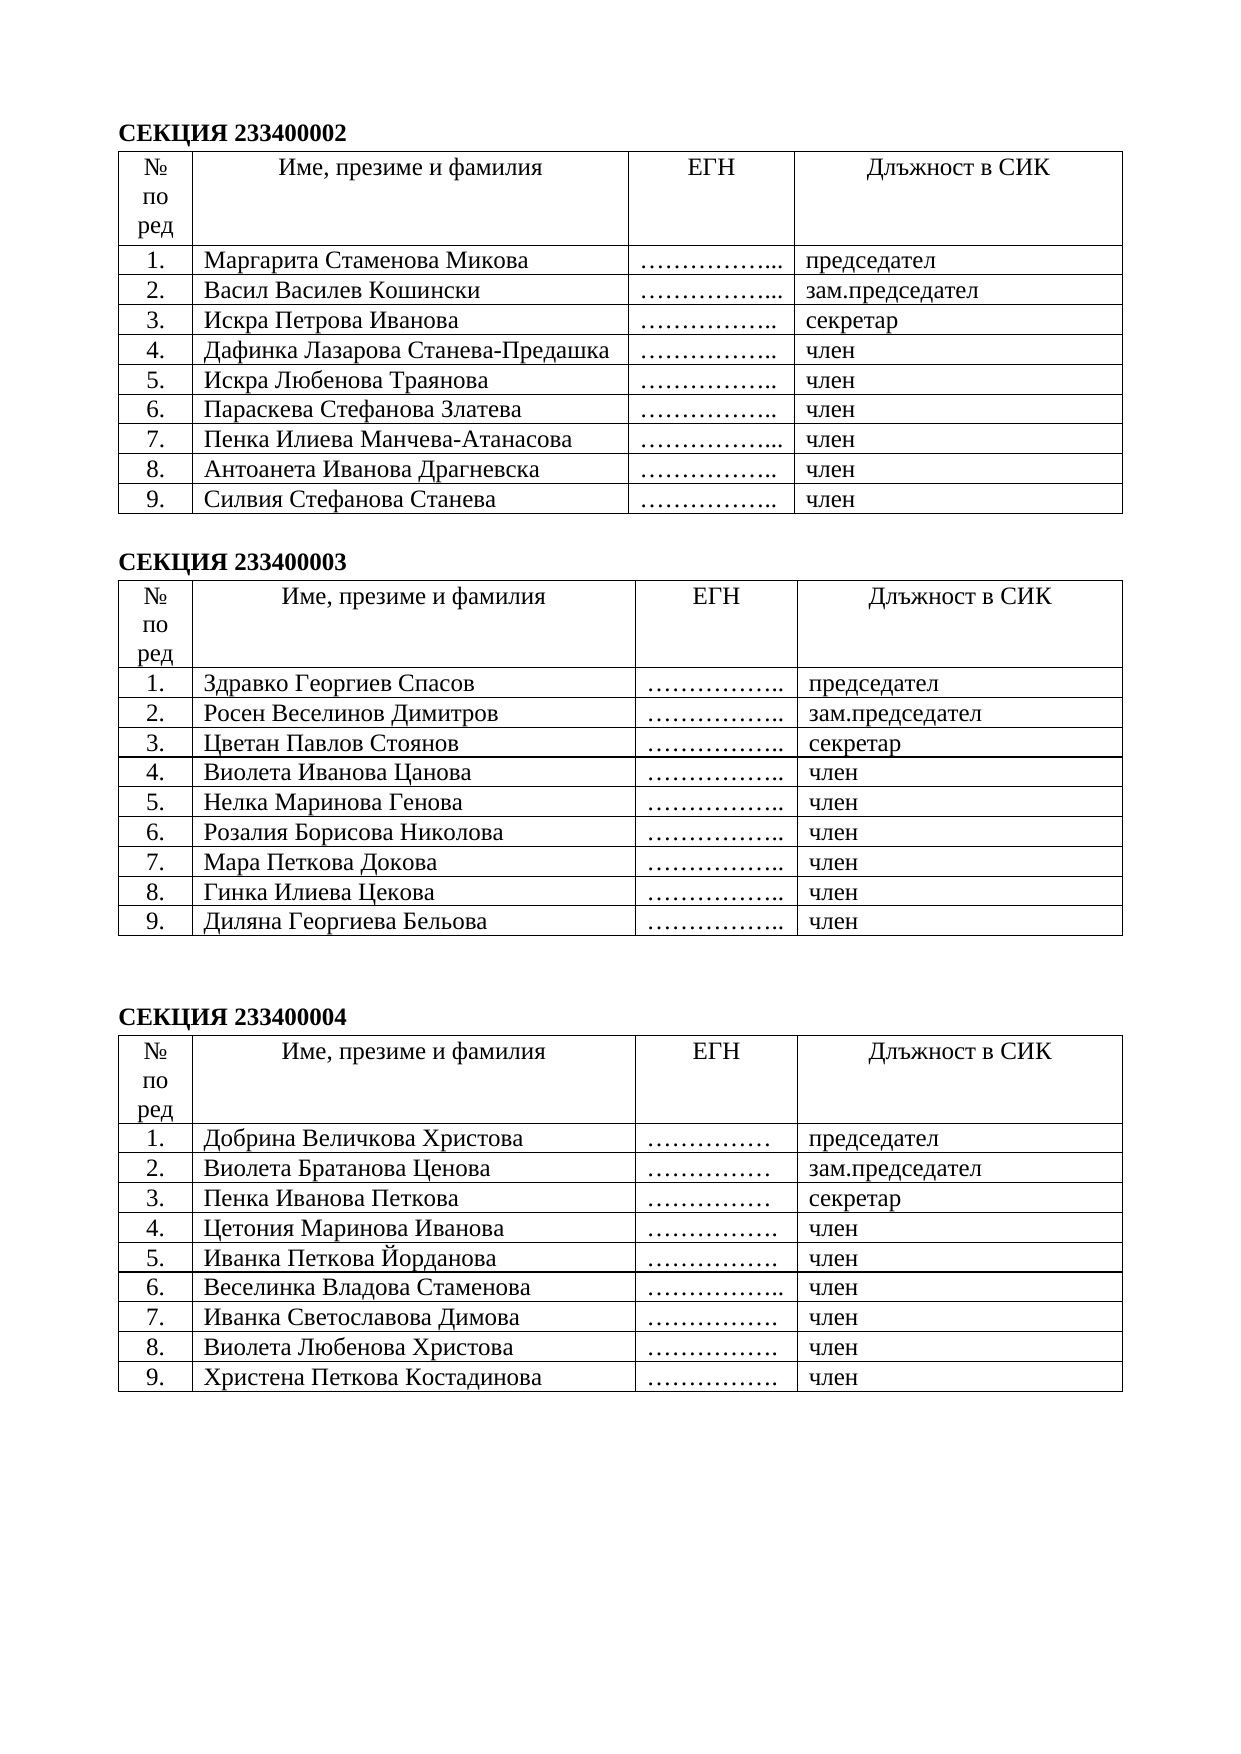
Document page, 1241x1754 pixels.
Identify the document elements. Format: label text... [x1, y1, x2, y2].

table_cell …………….. [636, 847, 797, 876]
table_cell член [795, 365, 1122, 393]
table_cell член [795, 335, 1122, 364]
table_cell ……………... [629, 424, 794, 453]
table_cell член [798, 817, 1122, 846]
table_cell …………….. [636, 1273, 797, 1301]
table_cell …………….. [629, 365, 794, 393]
table_cell член [798, 1243, 1122, 1271]
table_cell 8. [119, 877, 192, 905]
table_cell …………….. [636, 877, 797, 905]
table_cell 6. [119, 1273, 192, 1301]
table_cell Искра Любенова Траянова [193, 365, 628, 393]
table_cell член [795, 454, 1122, 483]
table_cell 1. [119, 246, 192, 274]
table_header Име, презиме и фамилия [193, 581, 635, 667]
table_cell 9. [119, 906, 192, 935]
table_cell …………… [636, 1124, 797, 1152]
table_cell Цетония Маринова Иванова [193, 1213, 635, 1242]
table_cell 9. [119, 1362, 192, 1391]
table_cell 8. [119, 454, 192, 483]
text СЕКЦИЯ 233400004 [118, 1002, 1122, 1031]
table_cell Параскева Стефанова Златева [193, 395, 628, 423]
table_cell Веселинка Владова Стаменова [193, 1273, 635, 1301]
table_cell зам.председател [795, 275, 1122, 304]
table_cell член [798, 787, 1122, 816]
table_cell Васил Василев Кошински [193, 275, 628, 304]
table_cell Пенка Илиева Манчева-Атанасова [193, 424, 628, 453]
table_cell 2. [119, 698, 192, 727]
table_cell член [798, 1273, 1122, 1301]
table_cell Виолета Братанова Ценова [193, 1153, 635, 1182]
table_cell …………….. [636, 668, 797, 697]
table_cell зам.председател [798, 1153, 1122, 1182]
table_cell председател [798, 1124, 1122, 1152]
table_cell Иванка Петкова Йорданова [193, 1243, 635, 1271]
table_cell 3. [119, 1183, 192, 1212]
table_cell член [798, 877, 1122, 905]
table_cell Добрина Величкова Христова [193, 1124, 635, 1152]
table_cell Гинка Илиева Цекова [193, 877, 635, 905]
table_cell ……………... [629, 275, 794, 304]
table_header Длъжност в СИК [798, 581, 1122, 667]
table_cell Нелка Маринова Генова [193, 787, 635, 816]
table_cell 7. [119, 847, 192, 876]
table_cell Пенка Иванова Петкова [193, 1183, 635, 1212]
table_cell …………… [636, 1183, 797, 1212]
table_header № по ред [119, 152, 192, 244]
table_cell зам.председател [798, 698, 1122, 727]
table_cell 7. [119, 1302, 192, 1331]
table_cell член [795, 395, 1122, 423]
table_cell 3. [119, 728, 192, 756]
table_cell 1. [119, 1124, 192, 1152]
table_cell 4. [119, 335, 192, 364]
table_cell член [795, 424, 1122, 453]
table_cell 3. [119, 305, 192, 334]
table_cell 5. [119, 1243, 192, 1271]
text СЕКЦИЯ 233400002 [118, 118, 1122, 147]
table_cell …………… [636, 1153, 797, 1182]
table_cell 8. [119, 1332, 192, 1361]
table_cell Мара Петкова Докова [193, 847, 635, 876]
table_cell 1. [119, 668, 192, 697]
table_cell …………….. [629, 395, 794, 423]
table_cell секретар [798, 728, 1122, 756]
table_header Име, презиме и фамилия [193, 1036, 635, 1122]
table_cell 9. [119, 484, 192, 513]
table_cell …………….. [636, 817, 797, 846]
table_cell …………….. [629, 454, 794, 483]
table_cell ……………. [636, 1213, 797, 1242]
table_cell Виолета Любенова Христова [193, 1332, 635, 1361]
table_cell ……………. [636, 1332, 797, 1361]
table_header Длъжност в СИК [795, 152, 1122, 244]
table_cell член [795, 484, 1122, 513]
table_cell …………….. [636, 787, 797, 816]
table_cell Здравко Георгиев Спасов [193, 668, 635, 697]
table_cell член [798, 1302, 1122, 1331]
table_cell член [798, 906, 1122, 935]
table_cell …………….. [629, 335, 794, 364]
table_cell секретар [795, 305, 1122, 334]
table_cell Диляна Георгиева Бельова [193, 906, 635, 935]
table_header ЕГН [629, 152, 794, 244]
table_cell член [798, 758, 1122, 786]
table_cell секретар [798, 1183, 1122, 1212]
table_header ЕГН [636, 581, 797, 667]
table_cell 5. [119, 787, 192, 816]
table_cell …………….. [629, 484, 794, 513]
table_header № по ред [119, 581, 192, 667]
table_cell ……………. [636, 1362, 797, 1391]
table_cell Виолета Иванова Цанова [193, 758, 635, 786]
table_cell 4. [119, 758, 192, 786]
table_cell ……………. [636, 1243, 797, 1271]
table_cell 5. [119, 365, 192, 393]
table_cell 2. [119, 275, 192, 304]
table_cell …………….. [636, 906, 797, 935]
table_cell Росен Веселинов Димитров [193, 698, 635, 727]
table_cell 6. [119, 817, 192, 846]
text СЕКЦИЯ 233400003 [118, 547, 1122, 575]
table_cell …………….. [636, 728, 797, 756]
table_cell Христена Петкова Костадинова [193, 1362, 635, 1391]
table_cell …………….. [636, 758, 797, 786]
table_cell …………….. [636, 698, 797, 727]
table_cell член [798, 1332, 1122, 1361]
table_cell Искра Петрова Иванова [193, 305, 628, 334]
table_cell 4. [119, 1213, 192, 1242]
table_header № по ред [119, 1036, 192, 1122]
table_header Длъжност в СИК [798, 1036, 1122, 1122]
table_cell член [798, 847, 1122, 876]
table_cell ……………. [636, 1302, 797, 1331]
table_cell Силвия Стефанова Станева [193, 484, 628, 513]
table_cell 7. [119, 424, 192, 453]
table_cell 6. [119, 395, 192, 423]
table_header ЕГН [636, 1036, 797, 1122]
table_cell 2. [119, 1153, 192, 1182]
table_cell член [798, 1362, 1122, 1391]
table_cell Иванка Светославова Димова [193, 1302, 635, 1331]
table_header Име, презиме и фамилия [193, 152, 628, 244]
table_cell Антоанета Иванова Драгневска [193, 454, 628, 483]
table_cell председател [795, 246, 1122, 274]
table_cell Маргарита Стаменова Микова [193, 246, 628, 274]
table_cell председател [798, 668, 1122, 697]
table_cell …………….. [629, 305, 794, 334]
table_cell член [798, 1213, 1122, 1242]
table_cell Цветан Павлов Стоянов [193, 728, 635, 756]
table_cell Дафинка Лазарова Станева-Предашка [193, 335, 628, 364]
table_cell ……………... [629, 246, 794, 274]
table_cell Розалия Борисова Николова [193, 817, 635, 846]
